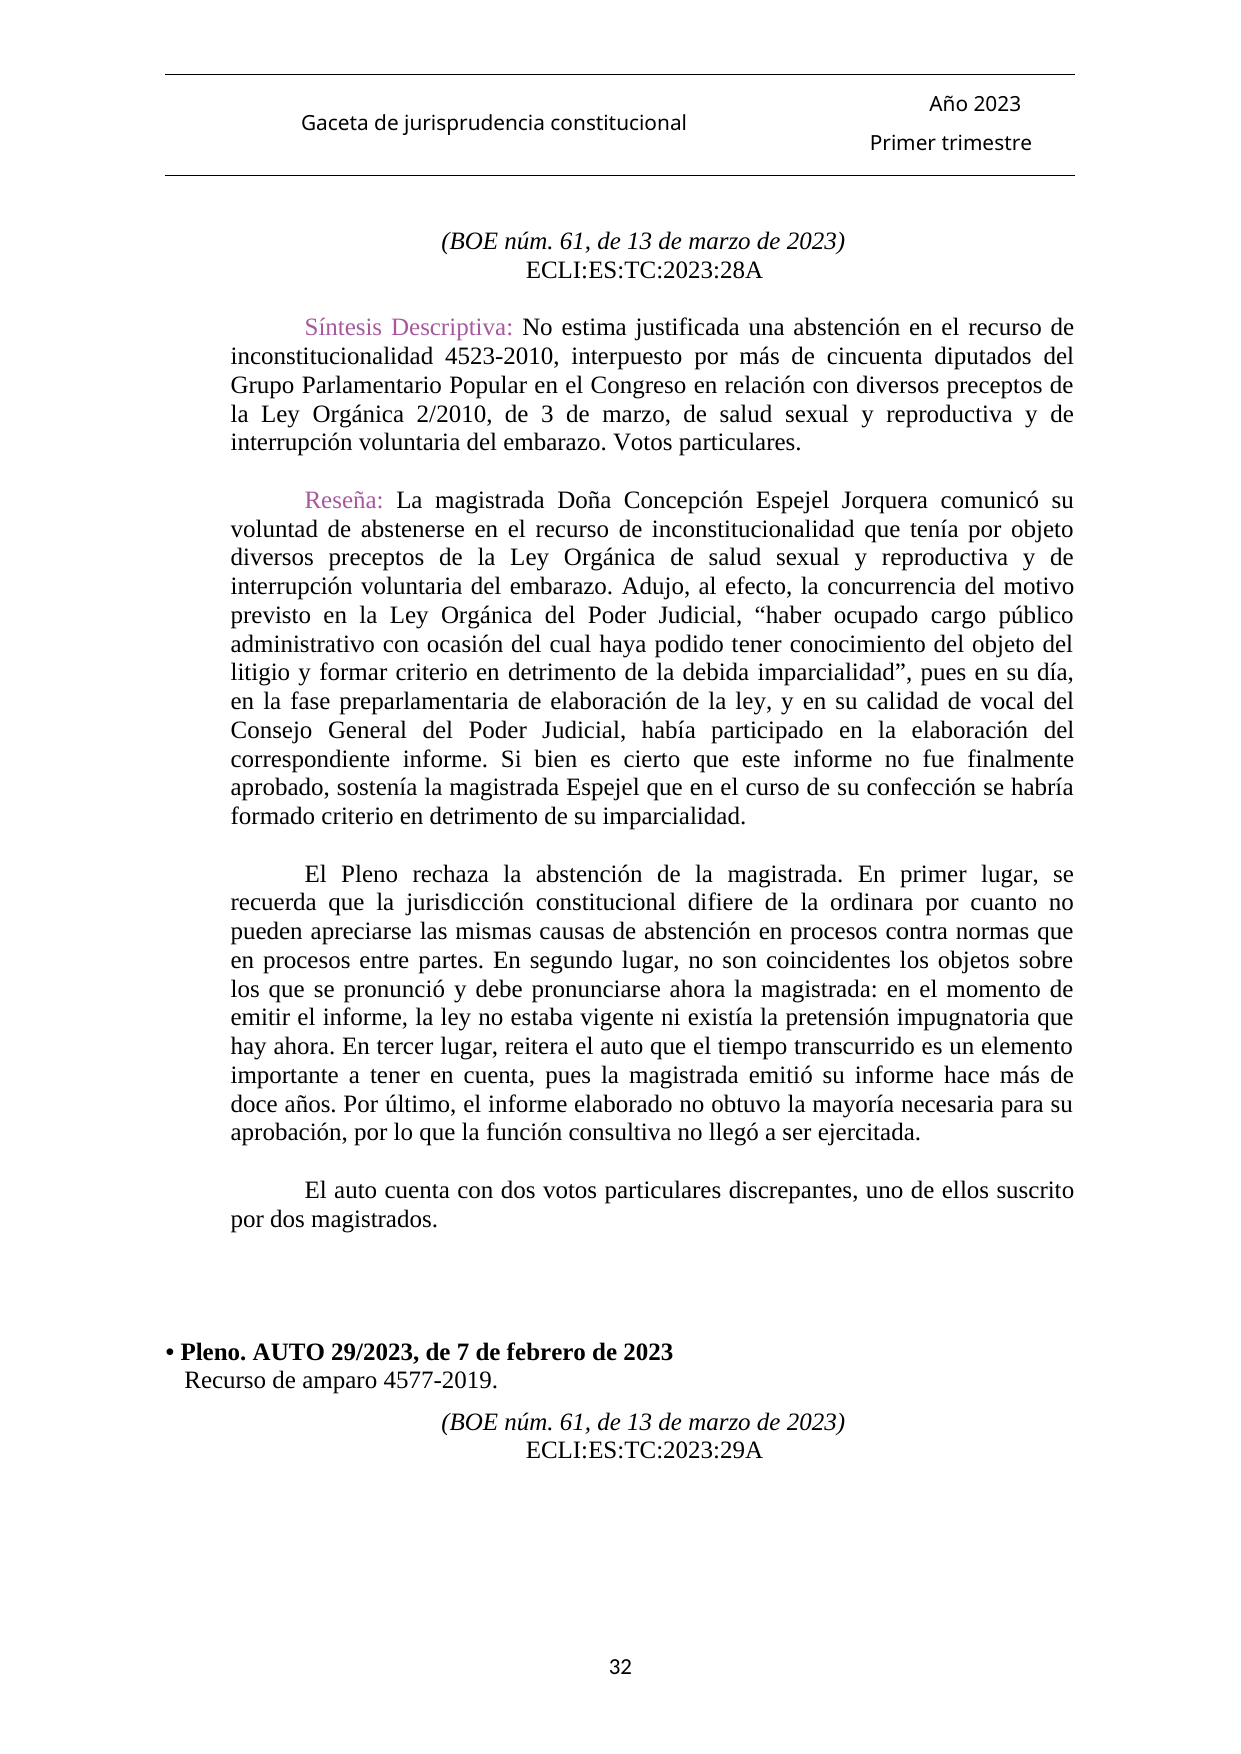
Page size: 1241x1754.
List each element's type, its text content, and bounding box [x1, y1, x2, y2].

text Recurso de amparo 4577-2019. [165, 1365, 1075, 1394]
text ECLI:ES:TC:2023:28A [165, 255, 1075, 284]
text El auto cuenta con dos votos particulares discrepantes, uno de ellos suscrito por dos magistrados. [230, 1175, 1075, 1232]
text (BOE núm. 61, de 13 de marzo de 2023) [165, 1407, 1075, 1435]
text ECLI:ES:TC:2023:29A [165, 1435, 1075, 1464]
text Síntesis Descriptiva: No estima justificada una abstención en el recurso de inconstitucionalidad 4523-2010, interpuesto por más de cincuenta diputados del Grupo Parlamentario Popular en el Congreso en relación con diversos preceptos de la Ley Orgánica 2/2010, de 3 de marzo, de salud sexual y reproductiva y de interrupción voluntaria del embarazo. Votos particulares. [230, 312, 1075, 456]
text Reseña: La magistrada Doña Concepción Espejel Jorquera comunicó su voluntad de abstenerse en el recurso de inconstitucionalidad que tenía por objeto diversos preceptos de la Ley Orgánica de salud sexual y reproductiva y de interrupción voluntaria del embarazo. Adujo, al efecto, la concurrencia del motivo previsto en la Ley Orgánica del Poder Judicial, “haber ocupado cargo público administrativo con ocasión del cual haya podido tener conocimiento del objeto del litigio y formar criterio en detrimento de la debida imparcialidad”, pues en su día, en la fase preparlamentaria de elaboración de la ley, y en su calidad de vocal del Consejo General del Poder Judicial, había participado en la elaboración del correspondiente informe. Si bien es cierto que este informe no fue finalmente aprobado, sostenía la magistrada Espejel que en el curso de su confección se habría formado criterio en detrimento de su imparcialidad. [230, 485, 1075, 830]
text • Pleno. AUTO 29/2023, de 7 de febrero de 2023 [165, 1337, 1075, 1365]
text El Pleno rechaza la abstención de la magistrada. En primer lugar, se recuerda que la jurisdicción constitucional difiere de la ordinara por cuanto no pueden apreciarse las mismas causas de abstención en procesos contra normas que en procesos entre partes. En segundo lugar, no son coincidentes los objetos sobre los que se pronunció y debe pronunciarse ahora la magistrada: en el momento de emitir el informe, la ley no estaba vigente ni existía la pretensión impugnatoria que hay ahora. En tercer lugar, reitera el auto que el tiempo transcurrido es un elemento importante a tener en cuenta, pues la magistrada emitió su informe hace más de doce años. Por último, el informe elaborado no obtuvo la mayoría necesaria para su aprobación, por lo que la función consultiva no llegó a ser ejercitada. [230, 859, 1075, 1146]
text (BOE núm. 61, de 13 de marzo de 2023) [165, 226, 1075, 255]
